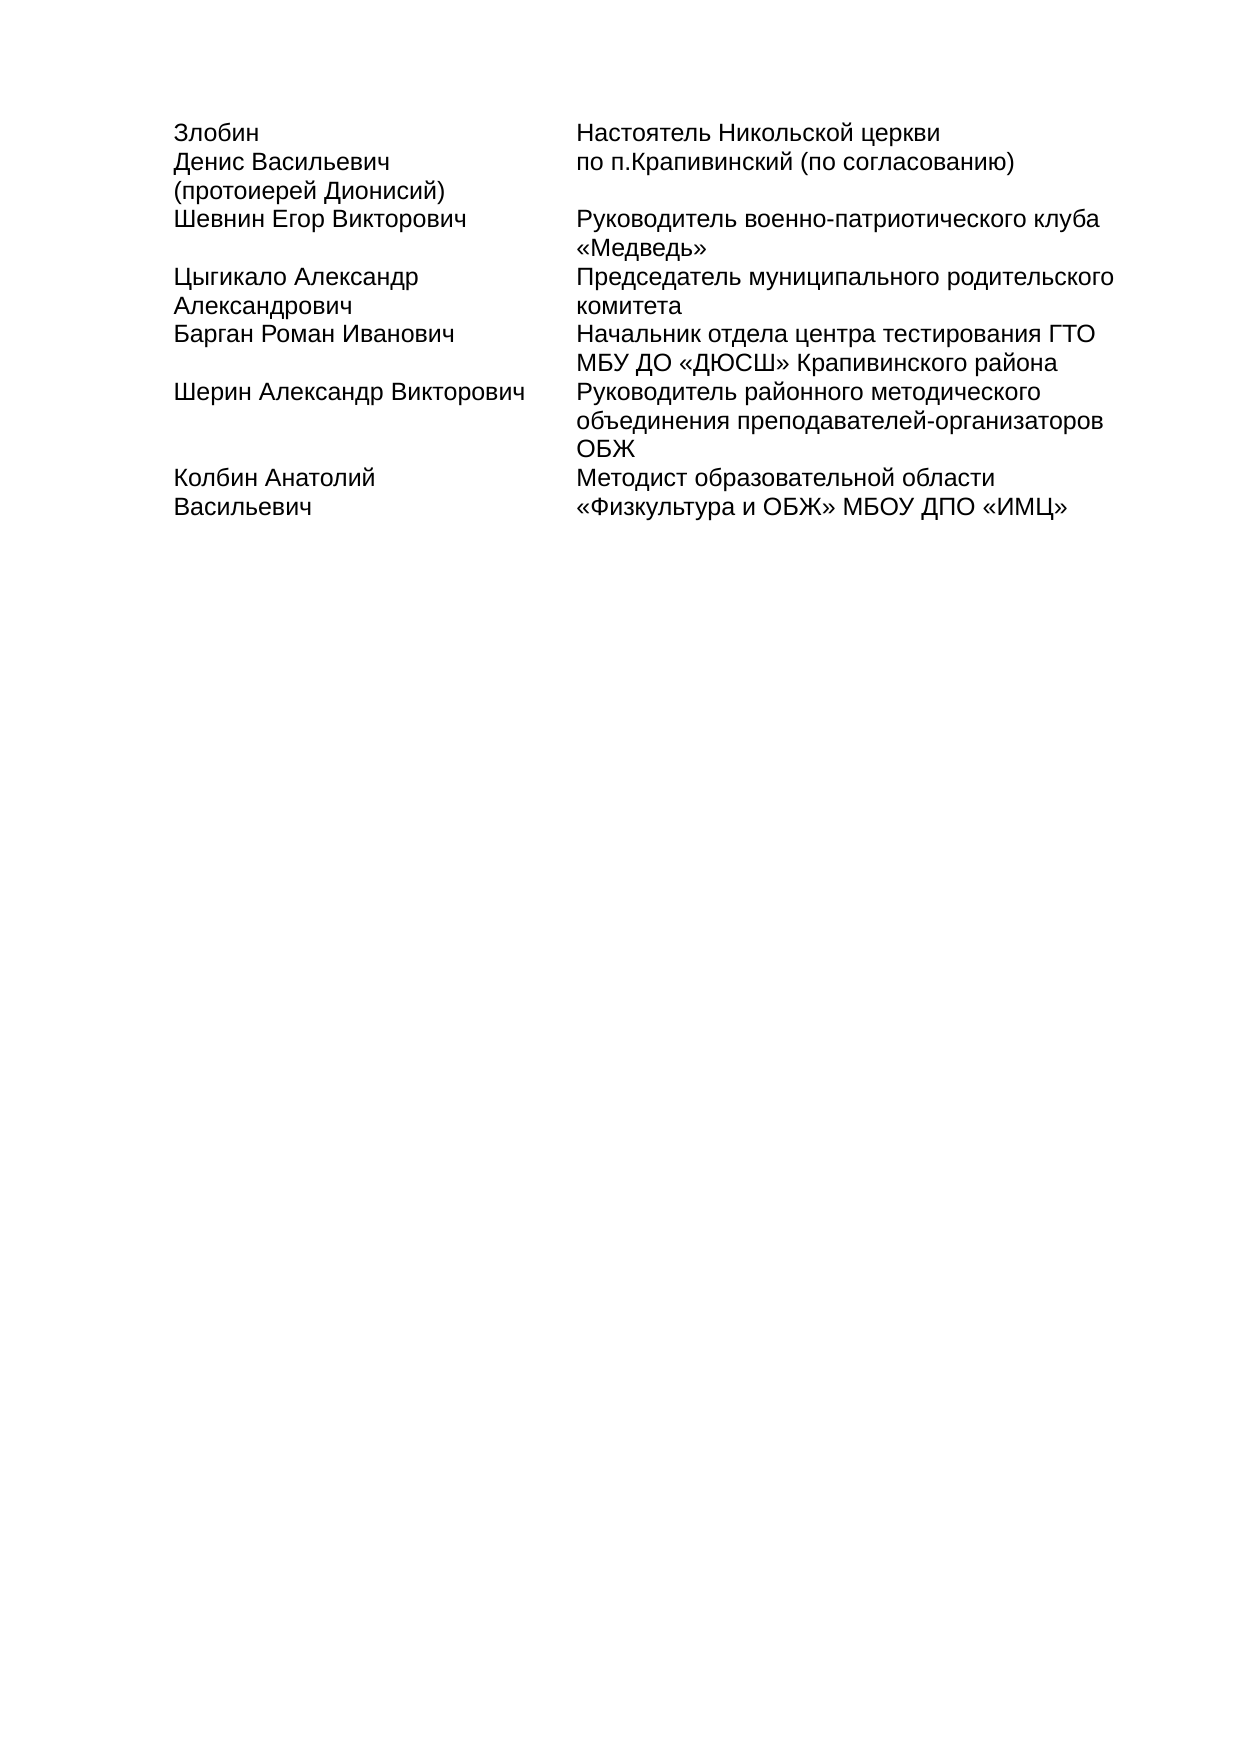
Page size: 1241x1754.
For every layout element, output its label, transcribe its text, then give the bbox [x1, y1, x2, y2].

table_cell Шерин Александр Викторович [169, 377, 572, 463]
table_cell Настоятель Никольской церкви по п.Крапивинский (по согласованию) [572, 118, 1143, 204]
table_cell Злобин Денис Васильевич (протоиерей Дионисий) [169, 118, 572, 204]
table_cell Начальник отдела центра тестирования ГТО МБУ ДО «ДЮСШ» Крапивинского района [572, 319, 1143, 377]
table_cell Колбин Анатолий Васильевич [169, 463, 572, 521]
table_cell Цыгикало Александр Александрович [169, 262, 572, 319]
table_cell Руководитель районного методического объединения преподавателей-организаторов ОБЖ [572, 377, 1143, 463]
table_cell Методист образовательной области «Физкультура и ОБЖ» МБОУ ДПО «ИМЦ» [572, 463, 1143, 521]
table_cell Председатель муниципального родительского комитета [572, 262, 1143, 319]
table_cell Руководитель военно-патриотического клуба «Медведь» [572, 204, 1143, 262]
table_cell Барган Роман Иванович [169, 319, 572, 377]
table_cell Шевнин Егор Викторович [169, 204, 572, 262]
